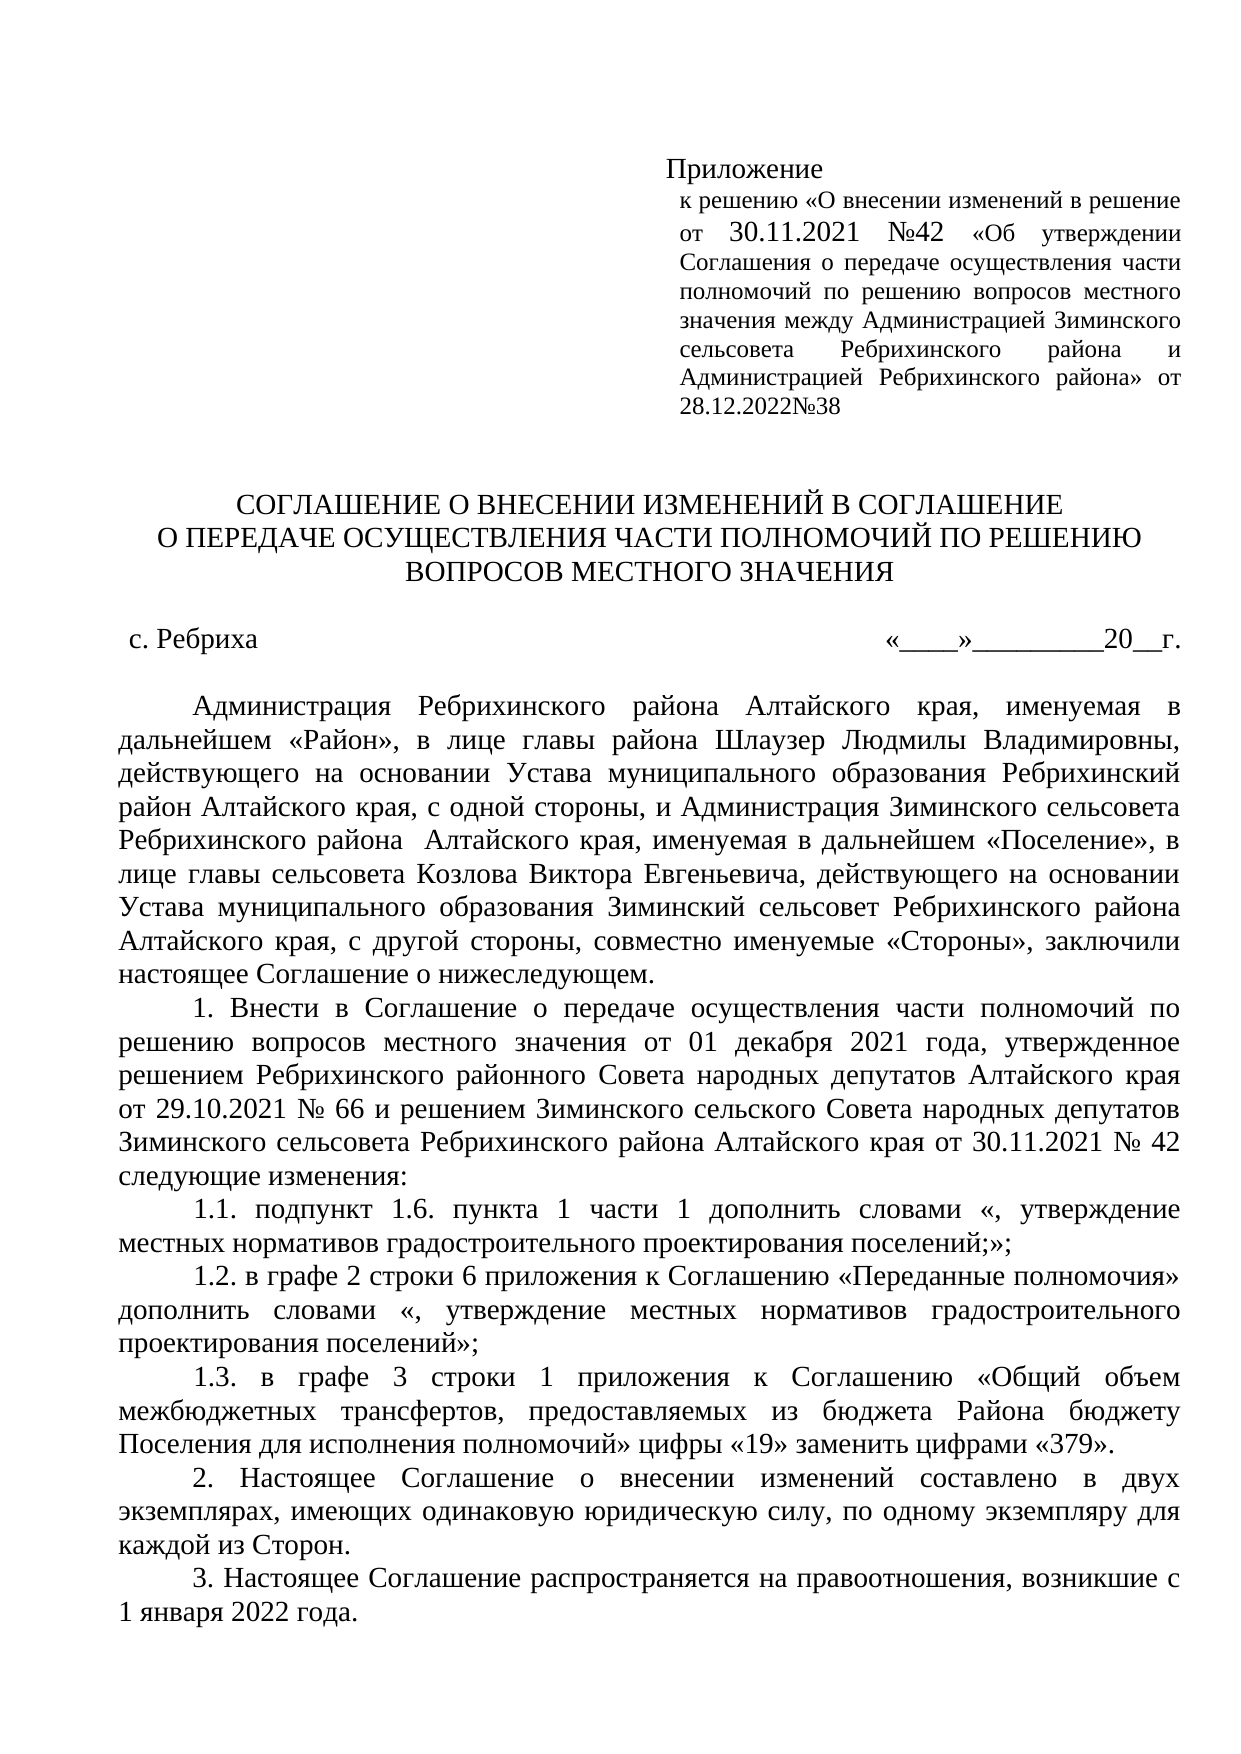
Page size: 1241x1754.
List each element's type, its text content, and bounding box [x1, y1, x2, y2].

text О передаче Осуществления части полномочий по решению вопросов местного значения [118, 521, 1181, 588]
text 3. Настоящее Соглашение распространяется на правоотношения, возникшие с 1 января 2022 года. [118, 1560, 1181, 1627]
text к решению «О внесении изменений в решение от 30.11.2021 №42 «Об утверждении Соглашения о передаче осуществления части полномочий по решению вопросов местного значения между Администрацией Зиминского сельсовета Ребрихинского района и Администрацией Ребрихинского района» от 28.12.2022№38 [679, 185, 1181, 420]
text Администрация Ребрихинского района Алтайского края, именуемая в дальнейшем «Район», в лице главы района Шлаузер Людмилы Владимировны, действующего на основании Устава муниципального образования Ребрихинский район Алтайского края, с одной стороны, и Администрация Зиминского сельсовета Ребрихинского района Алтайского края, именуемая в дальнейшем «Поселение», в лице главы сельсовета Козлова Виктора Евгеньевича, действующего на основании Устава муниципального образования Зиминский сельсовет Ребрихинского района Алтайского края, с другой стороны, совместно именуемые «Стороны», заключили настоящее Соглашение о нижеследующем. [118, 688, 1181, 990]
text 1.1. подпункт 1.6. пункта 1 части 1 дополнить словами «, утверждение местных нормативов градостроительного проектирования поселений;»; [118, 1191, 1181, 1258]
text 1.3. в графе 3 строки 1 приложения к Соглашению «Общий объем межбюджетных трансфертов, предоставляемых из бюджета Района бюджету Поселения для исполнения полномочий» цифры «19» заменить цифрами «379». [118, 1359, 1181, 1460]
text 1.2. в графе 2 строки 6 приложения к Соглашению «Переданные полномочия» дополнить словами «, утверждение местных нормативов градостроительного проектирования поселений»; [118, 1258, 1181, 1359]
text СОГЛАШЕНИЕ о внесении изменений в соглашение [118, 487, 1181, 521]
text Приложение [118, 152, 1181, 185]
text 1. Внести в Соглашение о передаче осуществления части полномочий по решению вопросов местного значения от 01 декабря 2021 года, утвержденное решением Ребрихинского районного Совета народных депутатов Алтайского края от 29.10.2021 № 66 и решением Зиминского сельского Совета народных депутатов Зиминского сельсовета Ребрихинского района Алтайского края от 30.11.2021 № 42 следующие изменения: [118, 990, 1181, 1191]
text с. Ребриха «____»_________20__г. [118, 621, 1181, 655]
text 2. Настоящее Соглашение о внесении изменений составлено в двух экземплярах, имеющих одинаковую юридическую силу, по одному экземпляру для каждой из Сторон. [118, 1460, 1181, 1560]
